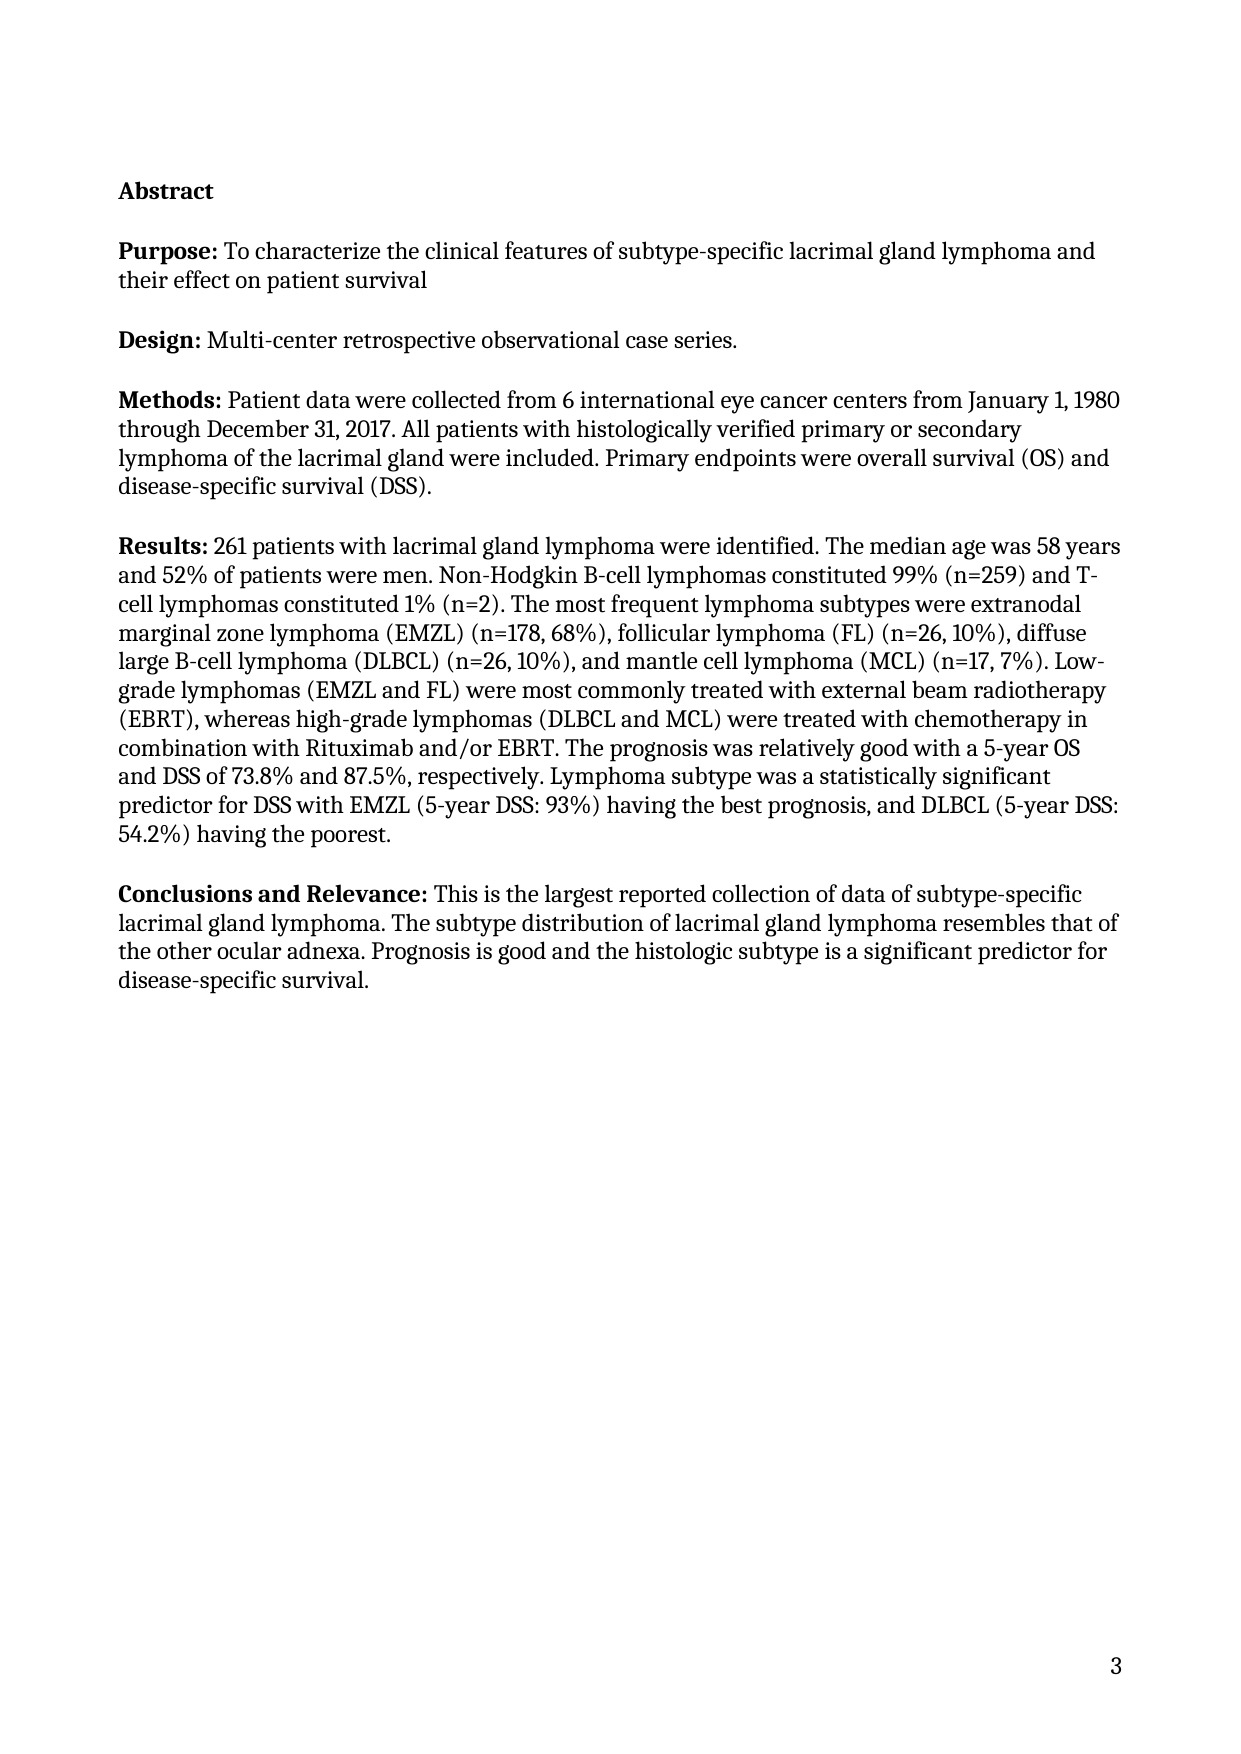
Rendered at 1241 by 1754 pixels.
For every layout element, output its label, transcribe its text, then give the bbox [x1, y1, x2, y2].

text Methods: Patient data were collected from 6 international eye cancer centers from January 1, 1980 through December 31, 2017. All patients with histologically verified primary or secondary lymphoma of the lacrimal gland were included. Primary endpoints were overall survival (OS) and disease-specific survival (DSS). [118, 386, 1122, 501]
text Design: Multi-center retrospective observational case series. [118, 326, 1122, 355]
text Conclusions and Relevance: This is the largest reported collection of data of subtype-specific lacrimal gland lymphoma. The subtype distribution of lacrimal gland lymphoma resembles that of the other ocular adnexa. Prognosis is good and the histologic subtype is a significant predictor for disease-specific survival. [118, 880, 1122, 995]
text Purpose: To characterize the clinical features of subtype-specific lacrimal gland lymphoma and their effect on patient survival [118, 237, 1122, 295]
text Results: 261 patients with lacrimal gland lymphoma were identified. The median age was 58 years and 52% of patients were men. Non-Hodgkin B-cell lymphomas constituted 99% (n=259) and T-cell lymphomas constituted 1% (n=2). The most frequent lymphoma subtypes were extranodal marginal zone lymphoma (EMZL) (n=178, 68%), follicular lymphoma (FL) (n=26, 10%), diffuse large B-cell lymphoma (DLBCL) (n=26, 10%), and mantle cell lymphoma (MCL) (n=17, 7%). Low-grade lymphomas (EMZL and FL) were most commonly treated with external beam radiotherapy (EBRT), whereas high-grade lymphomas (DLBCL and MCL) were treated with chemotherapy in combination with Rituximab and/or EBRT. The prognosis was relatively good with a 5-year OS and DSS of 73.8% and 87.5%, respectively. Lymphoma subtype was a statistically significant predictor for DSS with EMZL (5-year DSS: 93%) having the best prognosis, and DLBCL (5-year DSS: 54.2%) having the poorest. [118, 532, 1122, 848]
text Abstract [118, 177, 1122, 206]
